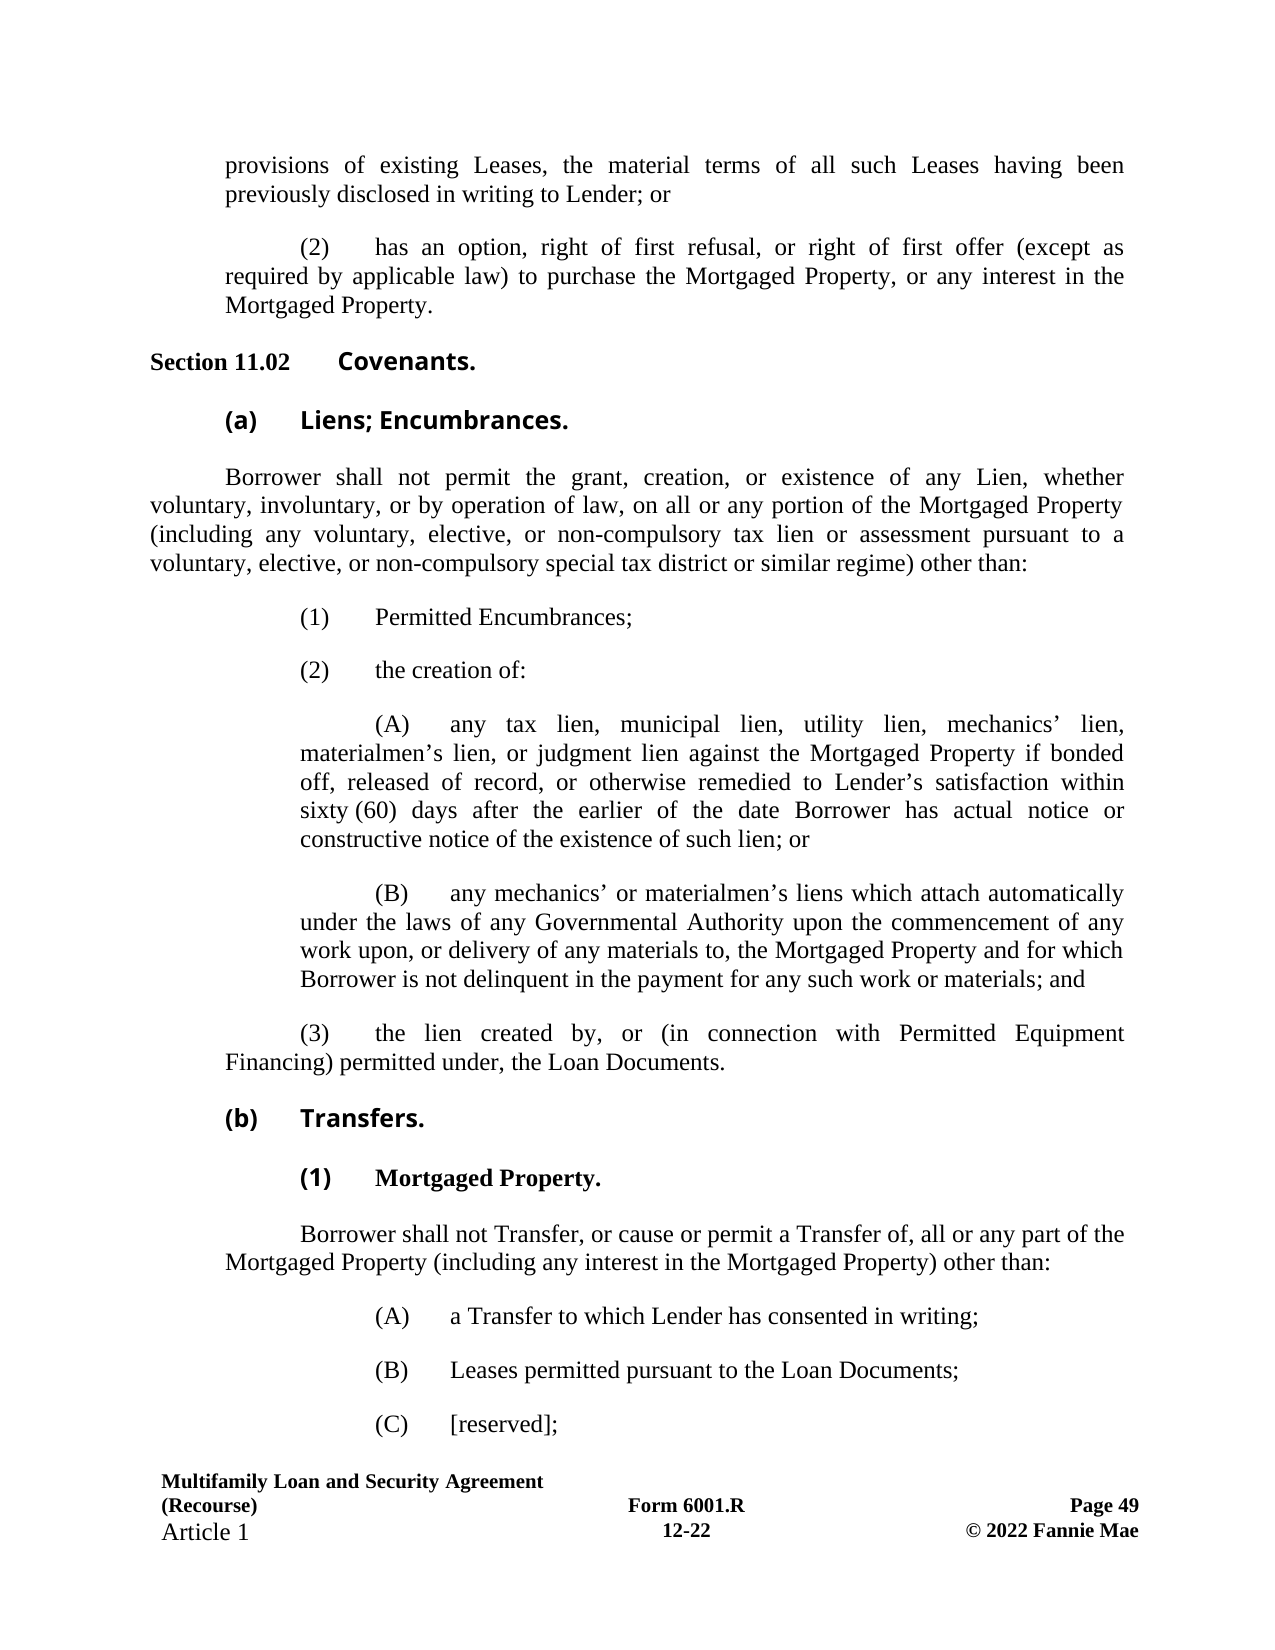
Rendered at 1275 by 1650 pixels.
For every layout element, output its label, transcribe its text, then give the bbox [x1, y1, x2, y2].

subtitle the creation of: [225, 656, 1125, 684]
subtitle Leases permitted pursuant to the Loan Documents; [300, 1355, 1125, 1384]
text Borrower shall not Transfer, or cause or permit a Transfer of, all or any part of the Mortgaged Property (including any interest in the Mortgaged Property) other than: [225, 1219, 1125, 1276]
subtitle Permitted Encumbrances; [225, 602, 1125, 631]
subtitle [reserved]; [300, 1409, 1125, 1437]
subtitle Mortgaged Property. [225, 1160, 1125, 1194]
subtitle any tax lien, municipal lien, utility lien, mechanics’ lien, materialmen’s lien, or judgment lien against the Mortgaged Property if bonded off, released of record, or otherwise remedied to Lender’s satisfaction within sixty (60) days after the earlier of the date Borrower has actual notice or constructive notice of the existence of such lien; or [300, 709, 1125, 853]
subtitle a Transfer to which Lender has consented in writing; [300, 1301, 1125, 1330]
subtitle the lien created by, or (in connection with Permitted Equipment Financing) permitted under, the Loan Documents. [225, 1018, 1125, 1076]
subtitle Covenants. [150, 344, 1125, 378]
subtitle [225, 150, 1125, 207]
subtitle has an option, right of first refusal, or right of first offer (except as required by applicable law) to purchase the Mortgaged Property, or any interest in the Mortgaged Property. [225, 232, 1125, 319]
text Borrower shall not permit the grant, creation, or existence of any Lien, whether voluntary, involuntary, or by operation of law, on all or any portion of the Mortgaged Property (including any voluntary, elective, or non-compulsory tax lien or assessment pursuant to a voluntary, elective, or non-compulsory special tax district or similar regime) other than: [150, 462, 1125, 577]
subtitle Transfers. [150, 1101, 1125, 1135]
subtitle Liens; Encumbrances. [150, 403, 1125, 437]
subtitle any mechanics’ or materialmen’s liens which attach automatically under the laws of any Governmental Authority upon the commencement of any work upon, or delivery of any materials to, the Mortgaged Property and for which Borrower is not delinquent in the payment for any such work or materials; and [300, 878, 1125, 993]
